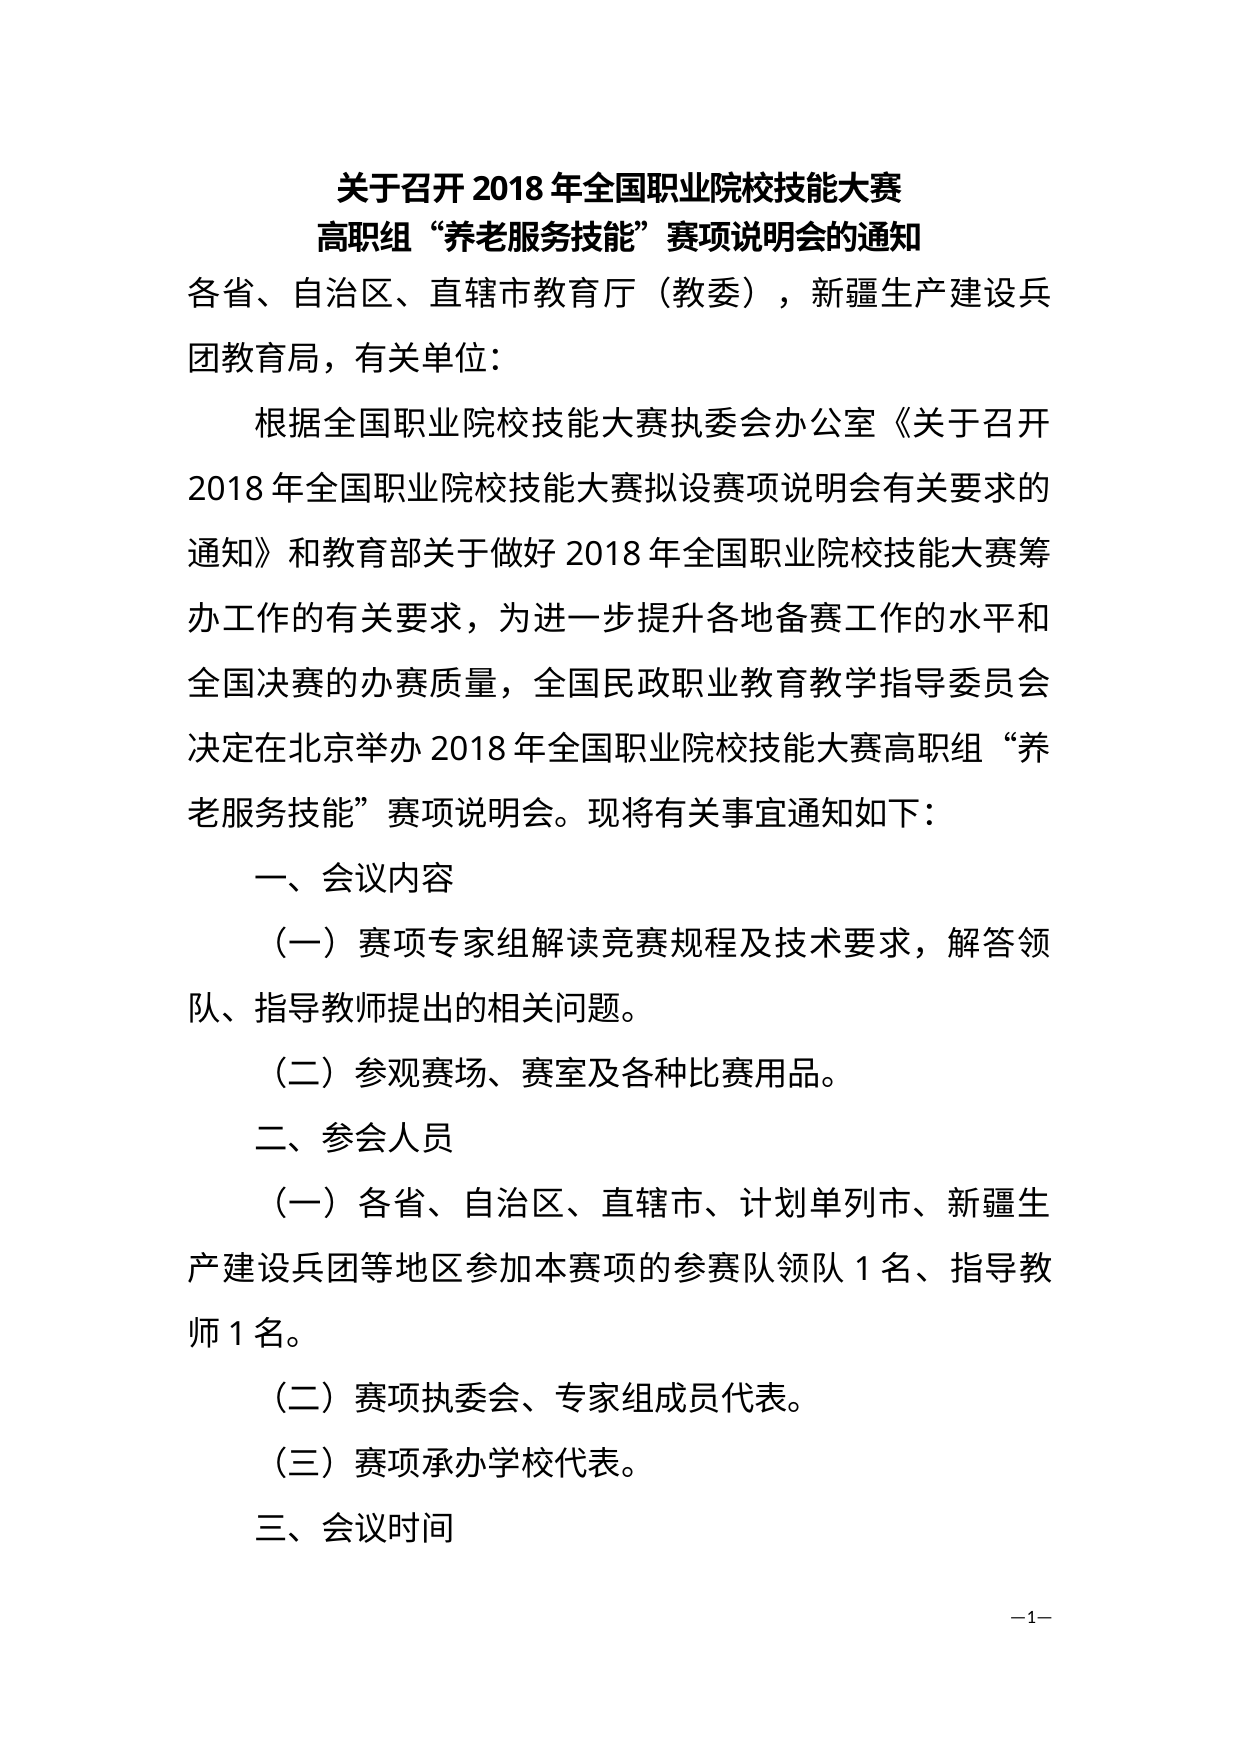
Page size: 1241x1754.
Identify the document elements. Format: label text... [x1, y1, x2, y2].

text （三）赛项承办学校代表。 [187, 1429, 1053, 1494]
text 三、会议时间 [187, 1494, 1053, 1559]
text 各省、自治区、直辖市教育厅（教委），新疆生产建设兵团教育局，有关单位： [187, 259, 1053, 389]
text （一）赛项专家组解读竞赛规程及技术要求，解答领队、指导教师提出的相关问题。 [187, 909, 1053, 1039]
text （二）参观赛场、赛室及各种比赛用品。 [187, 1039, 1053, 1104]
text 高职组“养老服务技能”赛项说明会的通知 [187, 210, 1053, 259]
text （二）赛项执委会、专家组成员代表。 [187, 1364, 1053, 1429]
text 关于召开2018年全国职业院校技能大赛 [187, 162, 1053, 210]
text 二、参会人员 [187, 1104, 1053, 1169]
text 一、会议内容 [187, 844, 1053, 909]
text （一）各省、自治区、直辖市、计划单列市、新疆生产建设兵团等地区参加本赛项的参赛队领队1名、指导教师1名。 [187, 1169, 1053, 1364]
text 根据全国职业院校技能大赛执委会办公室《关于召开2018年全国职业院校技能大赛拟设赛项说明会有关要求的通知》和教育部关于做好2018年全国职业院校技能大赛筹办工作的有关要求，为进一步提升各地备赛工作的水平和全国决赛的办赛质量，全国民政职业教育教学指导委员会决定在北京举办2018年全国职业院校技能大赛高职组“养老服务技能”赛项说明会。现将有关事宜通知如下： [187, 389, 1053, 844]
